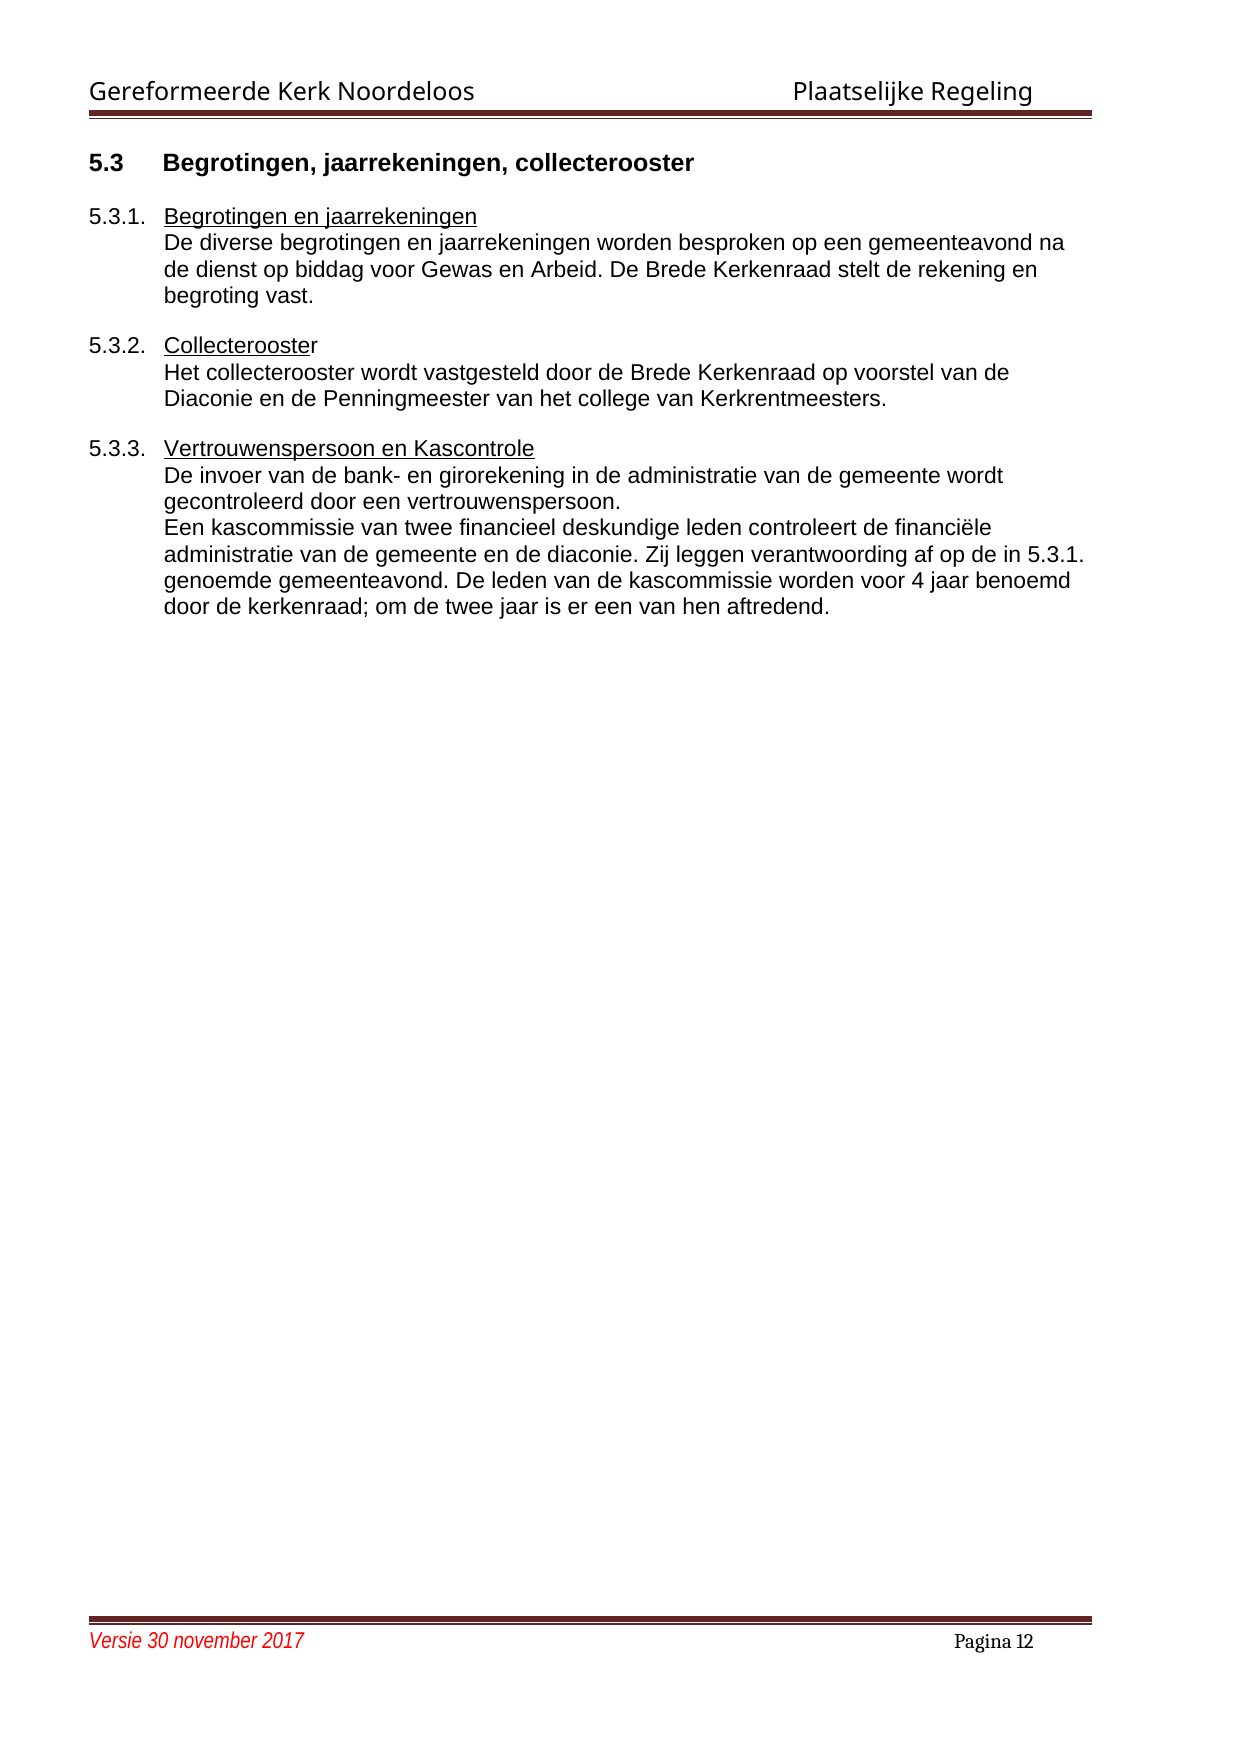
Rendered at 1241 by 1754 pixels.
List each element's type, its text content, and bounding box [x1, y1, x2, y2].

list Begrotingen en jaarrekeningen De diverse begrotingen en jaarrekeningen worden besproken op een gemeenteavond na de dienst op biddag voor Gewas en Arbeid. De Brede Kerkenraad stelt de rekening en begroting vast. [89, 203, 1092, 332]
list Collecterooster Het collecterooster wordt vastgesteld door de Brede Kerkenraad op voorstel van de Diaconie en de Penningmeester van het college van Kerkrentmeesters. [89, 332, 1092, 435]
list Vertrouwenspersoon en Kascontrole De invoer van de bank- en girorekening in de administratie van de gemeente wordt gecontroleerd door een vertrouwenspersoon. Een kascommissie van twee financieel deskundige leden controleert de financiële administratie van de gemeente en de diaconie. Zij leggen verantwoording af op de in 5.3.1. genoemde gemeenteavond. De leden van de kascommissie worden voor 4 jaar benoemd door de kerkenraad; om de twee jaar is er een van hen aftredend. [89, 435, 1092, 620]
text 5.3 Begrotingen, jaarrekeningen, collecterooster [89, 148, 1092, 176]
